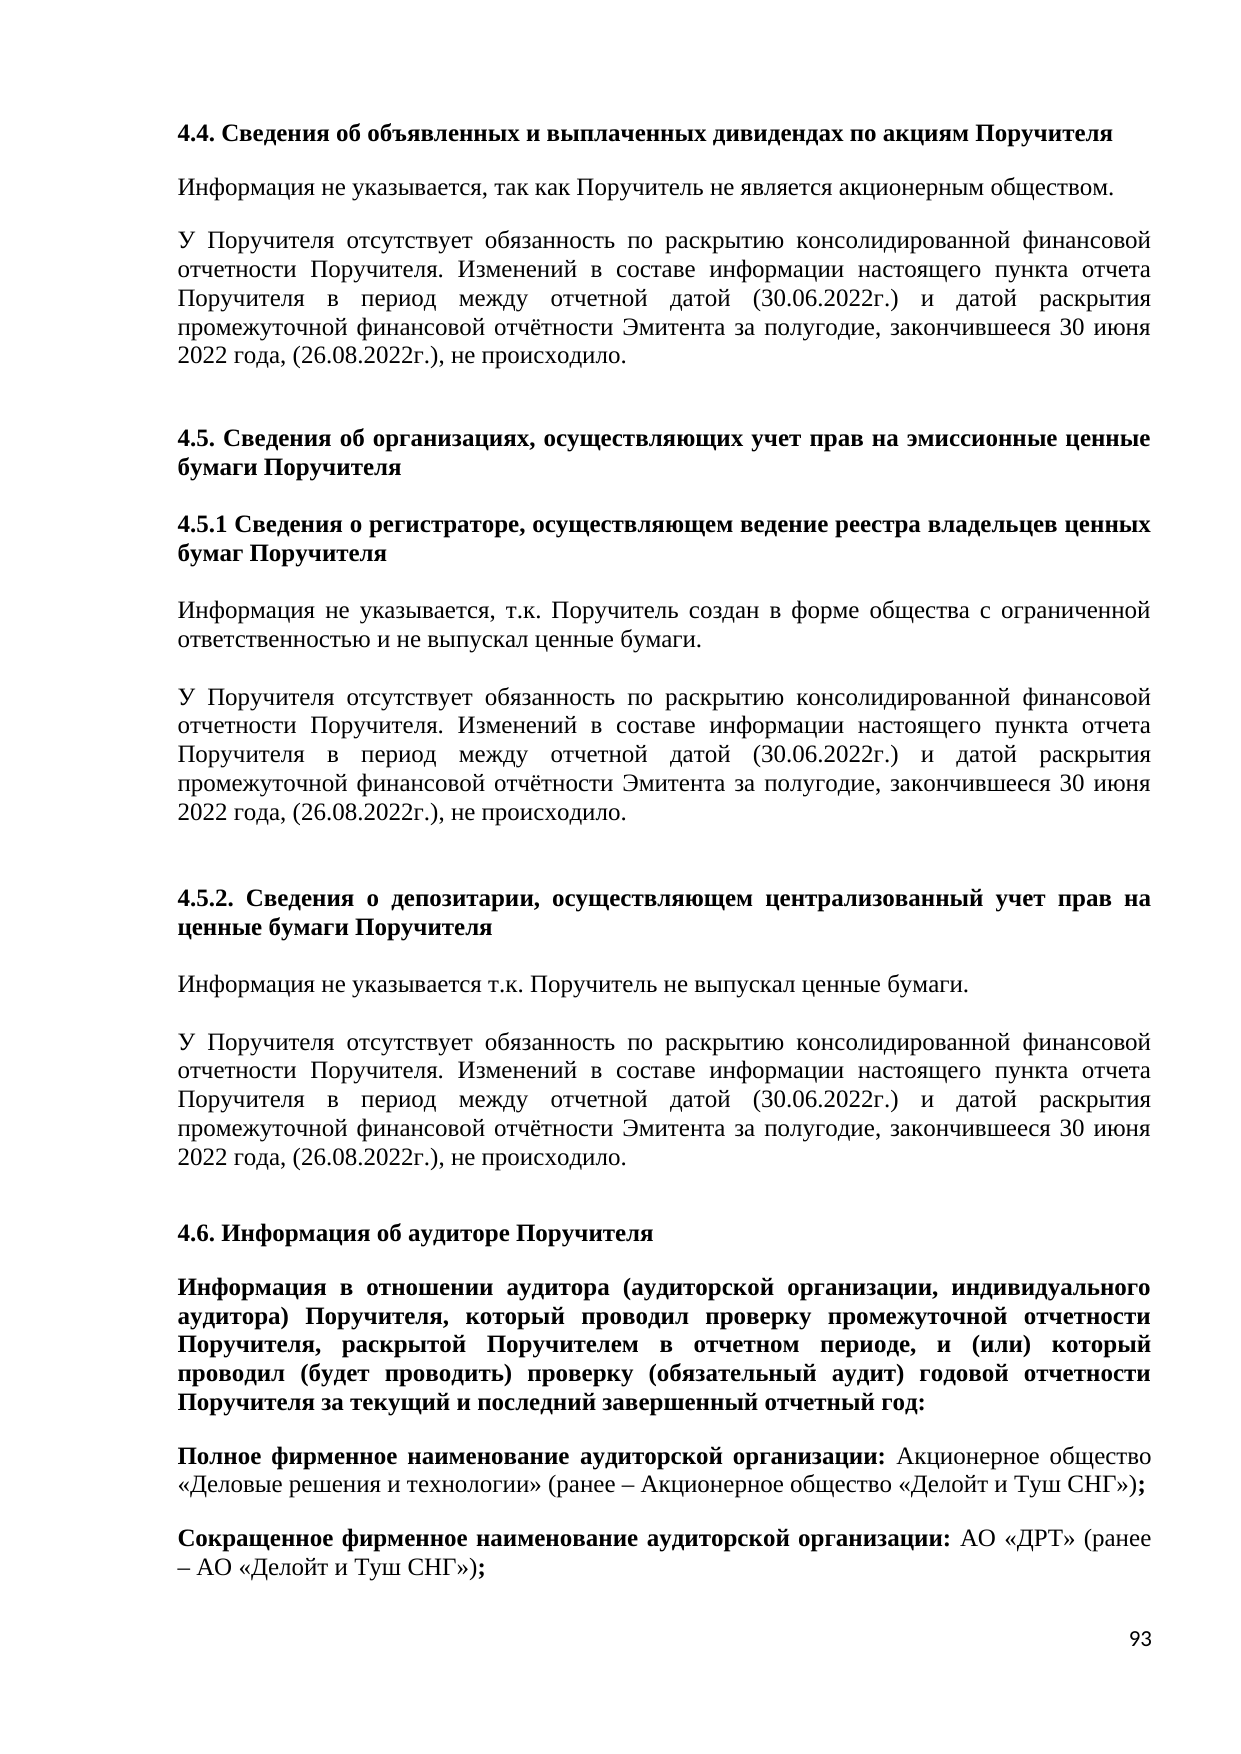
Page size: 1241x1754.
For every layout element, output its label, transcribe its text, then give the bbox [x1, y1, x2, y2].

text Информация не указывается, так как Поручитель не является акционерным обществом. [177, 172, 1152, 201]
text 4.5.2. Сведения о депозитарии, осуществляющем централизованный учет прав на ценные бумаги Поручителя [177, 883, 1152, 941]
text 4.6. Информация об аудиторе Поручителя [177, 1218, 1152, 1247]
text 4.5. Сведения об организациях, осуществляющих учет прав на эмиссионные ценные бумаги Поручителя [177, 423, 1152, 481]
text Информация не указывается т.к. Поручитель не выпускал ценные бумаги. [177, 969, 1152, 998]
text Информация в отношении аудитора (аудиторской организации, индивидуального аудитора) Поручителя, который проводил проверку промежуточной отчетности Поручителя, раскрытой Поручителем в отчетном периоде, и (или) который проводил (будет проводить) проверку (обязательный аудит) годовой отчетности Поручителя за текущий и последний завершенный отчетный год: [177, 1272, 1152, 1416]
text 4.5.1 Сведения о регистраторе, осуществляющем ведение реестра владельцев ценных бумаг Поручителя [177, 509, 1152, 567]
text Сокращенное фирменное наименование аудиторской организации: АО «ДРТ» (ранее – АО «Делойт и Туш СНГ»); [177, 1523, 1152, 1581]
text Полное фирменное наименование аудиторской организации: Акционерное общество «Деловые решения и технологии» (ранее – Акционерное общество «Делойт и Туш СНГ»); [177, 1441, 1152, 1498]
text 4.4. Сведения об объявленных и выплаченных дивидендах по акциям Поручителя [177, 118, 1152, 147]
text Информация не указывается, т.к. Поручитель создан в форме общества с ограниченной ответственностью и не выпускал ценные бумаги. [177, 596, 1152, 653]
